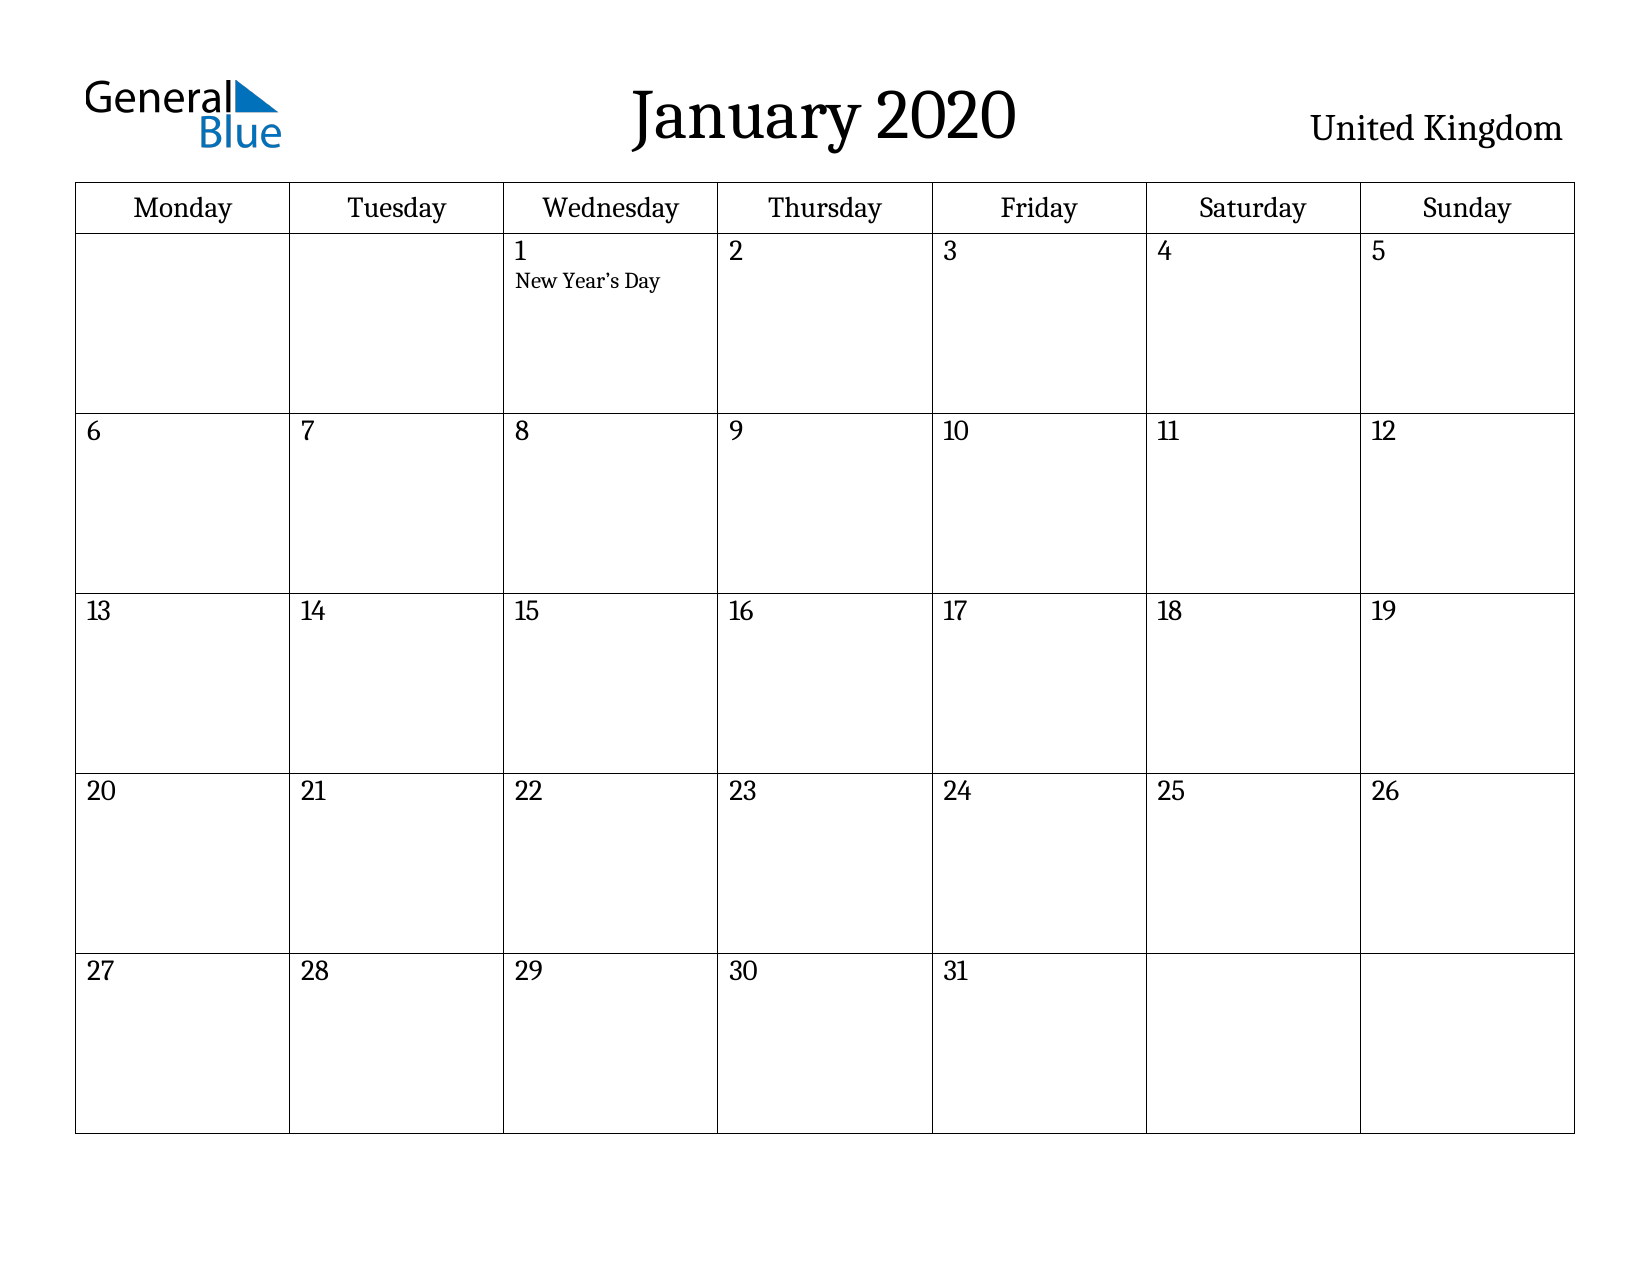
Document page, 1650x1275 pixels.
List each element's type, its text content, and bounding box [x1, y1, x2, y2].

table_cell [76, 627, 289, 773]
table_cell 21 [290, 774, 503, 807]
table_cell 30 [718, 954, 932, 987]
table_cell [933, 267, 1146, 413]
table_cell [1361, 954, 1574, 987]
table_cell 17 [933, 594, 1146, 627]
table_cell 4 [1147, 234, 1360, 267]
table_cell 23 [718, 774, 932, 807]
table_cell [1147, 808, 1360, 953]
table_cell 18 [1147, 594, 1360, 627]
table_cell [290, 808, 503, 953]
table_header January 2020 [504, 75, 1146, 182]
table_cell [1147, 954, 1360, 987]
table_cell [290, 627, 503, 773]
table_cell [290, 448, 503, 593]
table_cell 12 [1361, 414, 1574, 447]
table_cell [1361, 267, 1574, 413]
table_cell [504, 448, 717, 593]
table_cell 3 [933, 234, 1146, 267]
table_header [76, 75, 503, 182]
table_cell 15 [504, 594, 717, 627]
table_cell 13 [76, 594, 289, 627]
table_cell [290, 988, 503, 1133]
table_header United Kingdom [1146, 75, 1574, 182]
table_cell Wednesday [504, 183, 717, 233]
table_cell [1147, 627, 1360, 773]
table_cell 16 [718, 594, 932, 627]
table_cell 28 [290, 954, 503, 987]
table_cell [718, 627, 932, 773]
table_cell Friday [933, 183, 1146, 233]
table_cell 2 [718, 234, 932, 267]
table_cell Saturday [1147, 183, 1360, 233]
table_cell 25 [1147, 774, 1360, 807]
table_cell 1 [504, 234, 717, 267]
table_cell 24 [933, 774, 1146, 807]
table_cell 26 [1361, 774, 1574, 807]
picture [86, 80, 281, 148]
table_cell 7 [290, 414, 503, 447]
table_cell 5 [1361, 234, 1574, 267]
table_cell 27 [76, 954, 289, 987]
table_cell [933, 448, 1146, 593]
table_cell [1361, 988, 1574, 1133]
table_cell [76, 988, 289, 1133]
table_cell [933, 627, 1146, 773]
table_cell [290, 234, 503, 267]
table_cell Thursday [718, 183, 932, 233]
table_cell Monday [76, 183, 289, 233]
table_cell [1147, 988, 1360, 1133]
table_cell [76, 267, 289, 413]
table_cell 9 [718, 414, 932, 447]
table_cell 22 [504, 774, 717, 807]
table_cell 20 [76, 774, 289, 807]
table_cell 14 [290, 594, 503, 627]
table_cell 29 [504, 954, 717, 987]
table_cell [76, 448, 289, 593]
table_cell [76, 808, 289, 953]
table_cell [1361, 448, 1574, 593]
table_cell [76, 234, 289, 267]
table_cell [933, 808, 1146, 953]
table_cell [504, 627, 717, 773]
table_cell [718, 808, 932, 953]
table_cell 19 [1361, 594, 1574, 627]
table_cell [1147, 267, 1360, 413]
table_cell Tuesday [290, 183, 503, 233]
table_cell [718, 267, 932, 413]
table_cell [1147, 448, 1360, 593]
table_cell [933, 988, 1146, 1133]
table_cell 11 [1147, 414, 1360, 447]
table_cell [290, 267, 503, 413]
table_cell 8 [504, 414, 717, 447]
table_cell [1361, 808, 1574, 953]
table_cell 6 [76, 414, 289, 447]
table_cell New Year’s Day [504, 267, 717, 413]
table_cell 31 [933, 954, 1146, 987]
table_cell [1361, 627, 1574, 773]
table_cell [504, 808, 717, 953]
table_cell [718, 988, 932, 1133]
table_cell 10 [933, 414, 1146, 447]
table_cell Sunday [1361, 183, 1574, 233]
table_cell [718, 448, 932, 593]
table_cell [504, 988, 717, 1133]
